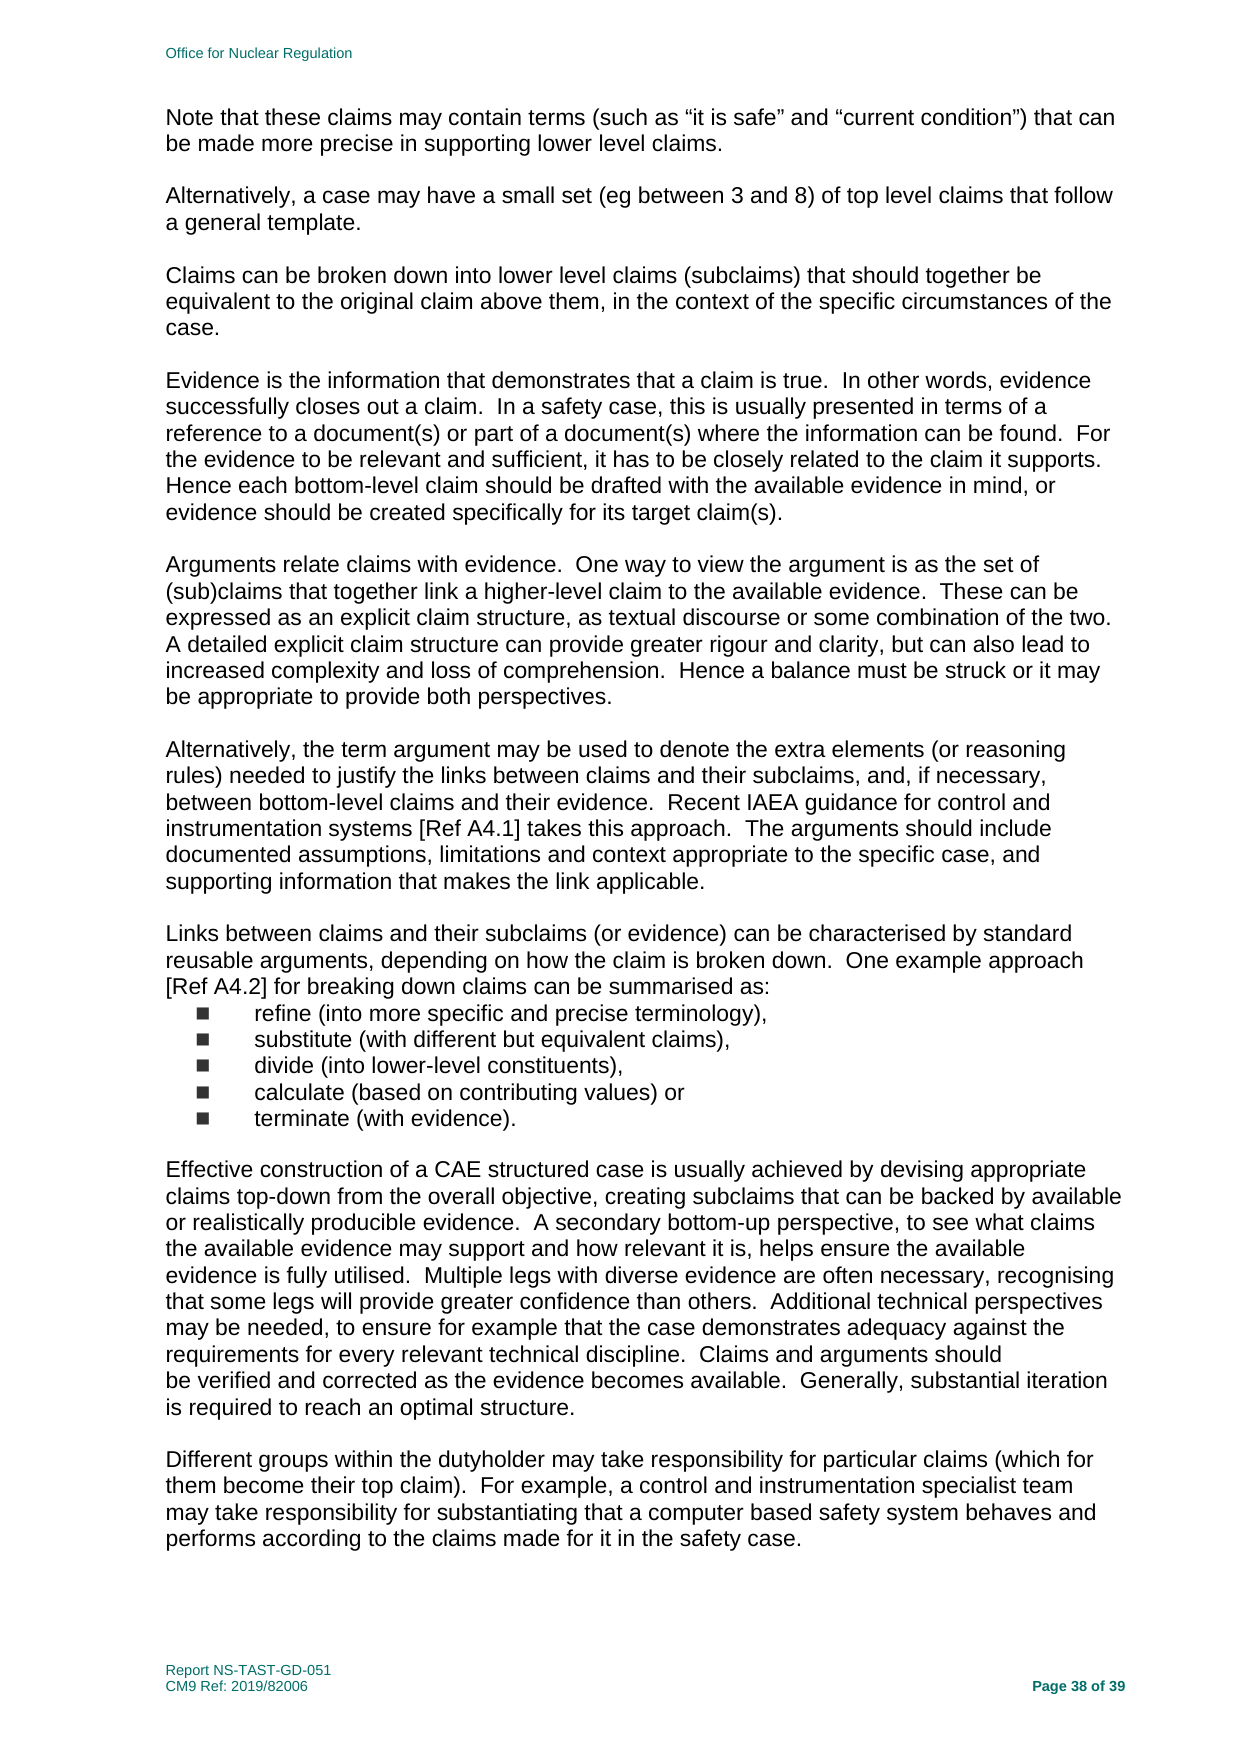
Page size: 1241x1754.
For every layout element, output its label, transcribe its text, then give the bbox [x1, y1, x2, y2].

text Links between claims and their subclaims (or evidence) can be characterised by standard reusable arguments, depending on how the claim is broken down. One example approach [Ref A4.2] for breaking down claims can be summarised as: [165, 920, 1122, 999]
text Effective construction of a CAE structured case is usually achieved by devising appropriate claims top-down from the overall objective, creating subclaims that can be backed by available or realistically producible evidence. A secondary bottom-up perspective, to see what claims the available evidence may support and how relevant it is, helps ensure the available evidence is fully utilised. Multiple legs with diverse evidence are often necessary, recognising that some legs will provide greater confidence than others. Additional technical perspectives may be needed, to ensure for example that the case demonstrates adequacy against the requirements for every relevant technical discipline. Claims and arguments should [165, 1156, 1122, 1367]
text Claims can be broken down into lower level claims (subclaims) that should together be equivalent to the original claim above them, in the context of the specific circumstances of the case. [165, 262, 1122, 341]
text Arguments relate claims with evidence. One way to view the argument is as the set of (sub)claims that together link a higher-level claim to the available evidence. These can be expressed as an explicit claim structure, as textual discourse or some combination of the two. A detailed explicit claim structure can provide greater rigour and clarity, but can also lead to increased complexity and loss of comprehension. Hence a balance must be struck or it may be appropriate to provide both perspectives. [165, 551, 1122, 709]
text be verified and corrected as the evidence becomes available. Generally, substantial iteration is required to reach an optimal structure. [165, 1367, 1122, 1420]
text substitute (with different but equivalent claims), [195, 1026, 1122, 1052]
text calculate (based on contributing values) or [195, 1078, 1122, 1105]
text Note that these claims may contain terms (such as “it is safe” and “current condition”) that can be made more precise in supporting lower level claims. [165, 103, 1122, 156]
text Alternatively, a case may have a small set (eg between 3 and 8) of top level claims that follow a general template. [165, 182, 1122, 235]
text Alternatively, the term argument may be used to denote the extra elements (or reasoning rules) needed to justify the links between claims and their subclaims, and, if necessary, between bottom-level claims and their evidence. Recent IAEA guidance for control and instrumentation systems [Ref A4.1] takes this approach. The arguments should include documented assumptions, limitations and context appropriate to the specific case, and supporting information that makes the link applicable. [165, 736, 1122, 894]
text terminate (with evidence). [195, 1105, 1122, 1131]
text refine (into more specific and precise terminology), [195, 999, 1122, 1026]
text divide (into lower-level constituents), [195, 1052, 1122, 1078]
text Different groups within the dutyholder may take responsibility for particular claims (which for them become their top claim). For example, a control and instrumentation specialist team may take responsibility for substantiating that a computer based safety system behaves and performs according to the claims made for it in the safety case. [165, 1446, 1122, 1552]
text Evidence is the information that demonstrates that a claim is true. In other words, evidence successfully closes out a claim. In a safety case, this is usually presented in terms of a reference to a document(s) or part of a document(s) where the information can be found. For the evidence to be relevant and sufficient, it has to be closely related to the claim it supports. Hence each bottom-level claim should be drafted with the available evidence in mind, or evidence should be created specifically for its target claim(s). [165, 367, 1122, 525]
